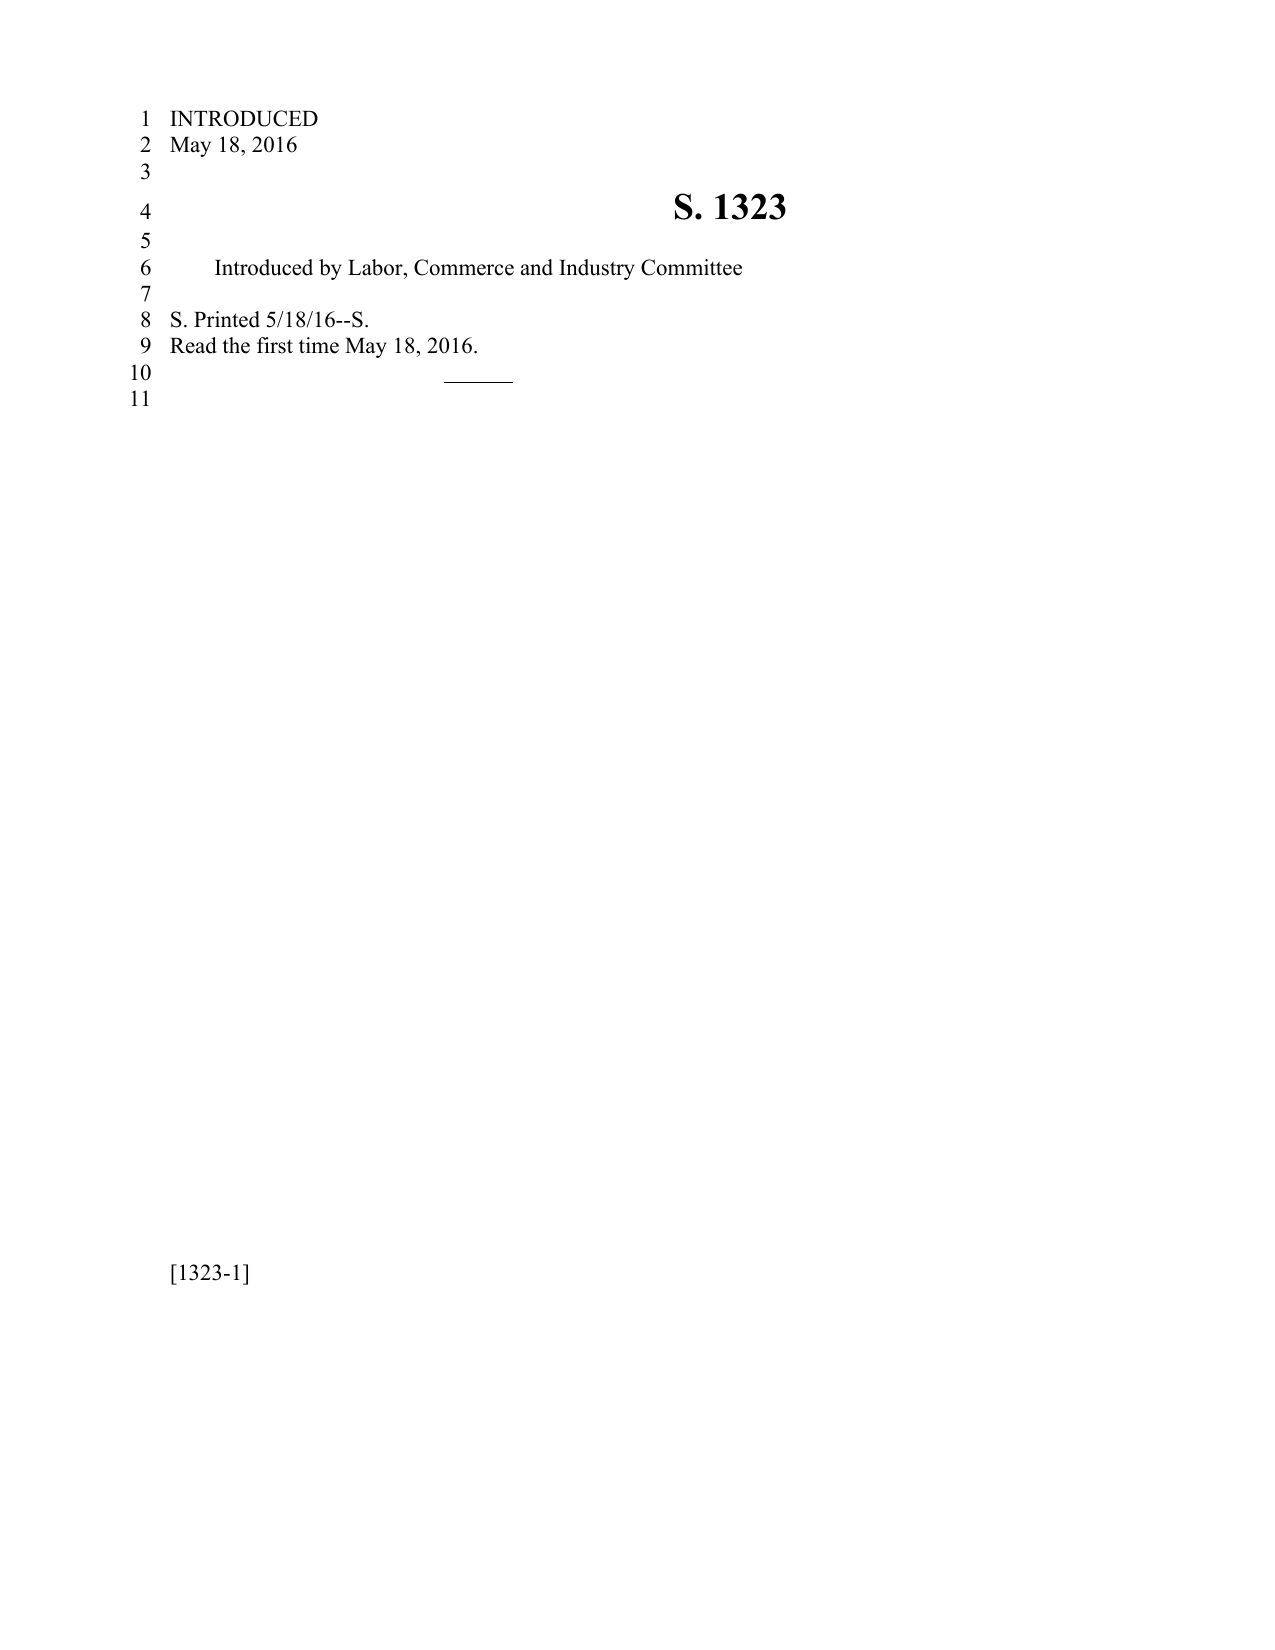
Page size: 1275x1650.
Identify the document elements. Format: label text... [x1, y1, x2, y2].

text Read the first time May 18, 2016. [169, 333, 787, 359]
text INTRODUCED [169, 105, 787, 131]
text S. 1323 [169, 184, 787, 227]
text May 18, 2016 [169, 131, 787, 158]
text Introduced by Labor, Commerce and Industry Committee [169, 253, 787, 280]
text S. Printed 5/18/16--S. [169, 306, 787, 333]
